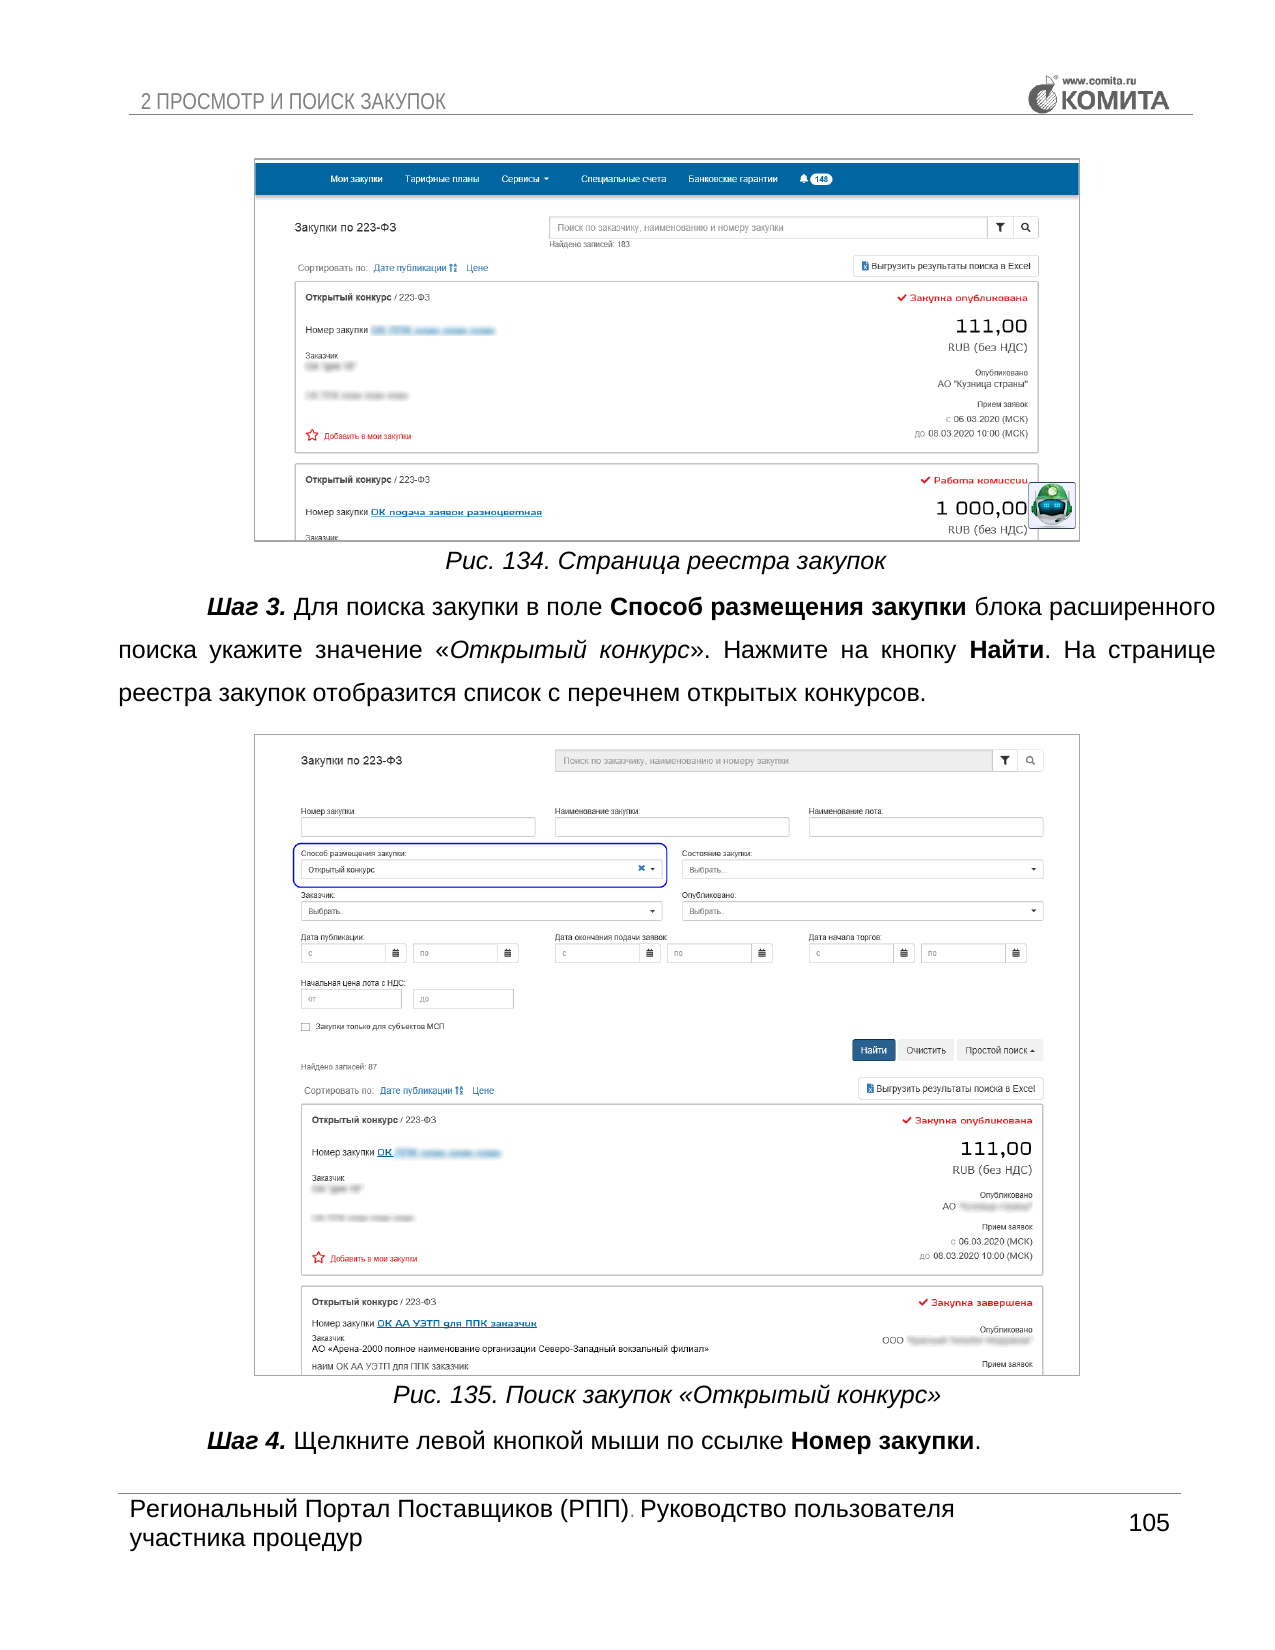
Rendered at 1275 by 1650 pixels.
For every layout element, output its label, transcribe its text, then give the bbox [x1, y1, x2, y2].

text Шаг 4. Щелкните левой кнопкой мыши по ссылке Номер закупки. [118, 1426, 1216, 1455]
text Шаг 3. Для поиска закупки в поле Способ размещения закупки блока расширенного поиска укажите значение «Открытый конкурс». Нажмите на кнопку Найти. На странице реестра закупок отобразится список с перечнем открытых конкурсов. [118, 592, 1216, 707]
picture [255, 735, 1079, 1375]
picture [255, 160, 1079, 540]
text Рис. 135. Поиск закупок «Открытый конкурс» [118, 1381, 1216, 1409]
picture [1027, 75, 1170, 114]
text Рис. 134. Страница реестра закупок [118, 546, 1216, 575]
